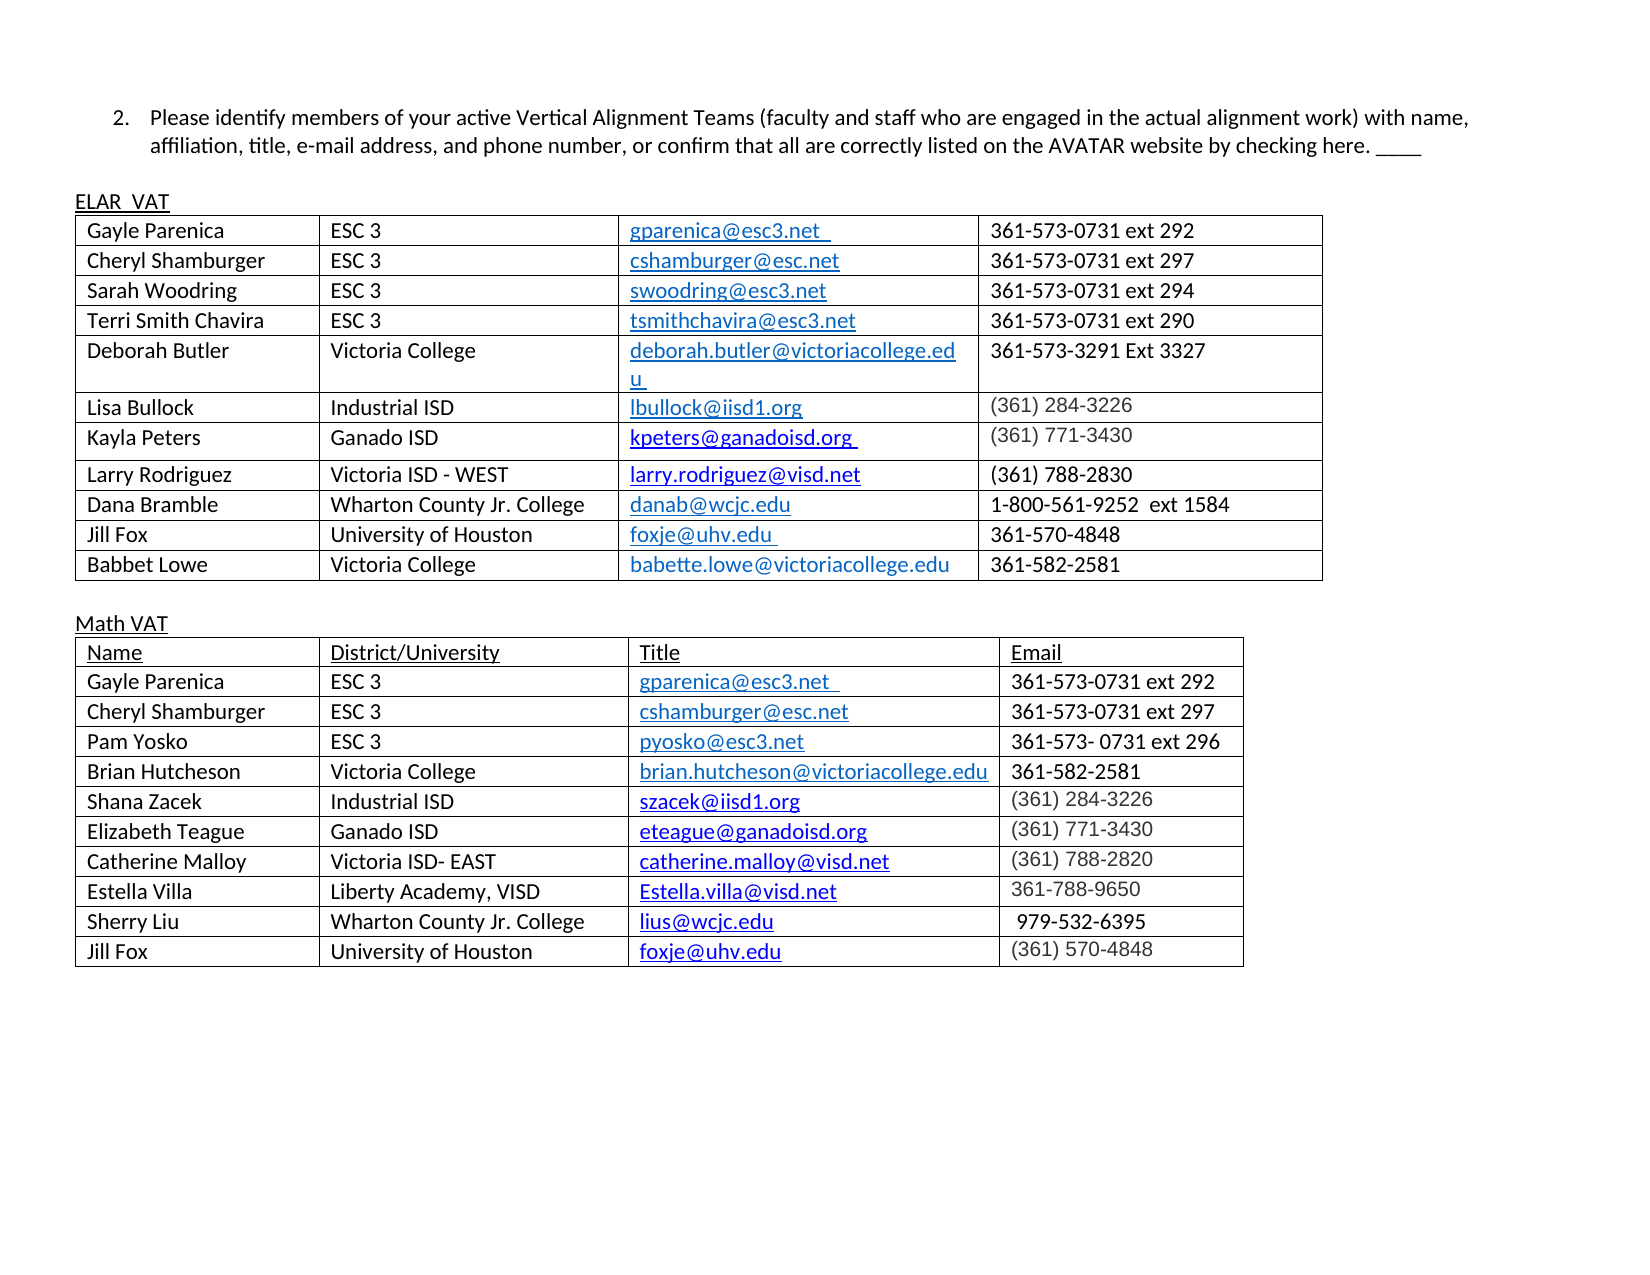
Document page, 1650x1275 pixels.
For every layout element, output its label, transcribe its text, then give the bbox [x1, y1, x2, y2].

table_cell Sherry Liu [76, 907, 319, 936]
table_cell (361) 570-4848 [1000, 937, 1243, 966]
table_cell lbullock@iisd1.org [619, 393, 978, 422]
table_cell 361-573-0731 ext 294 [979, 276, 1322, 305]
table_cell Dana Bramble [76, 491, 319, 519]
table_cell lius@wcjc.edu [629, 907, 999, 936]
table_cell 361-788-9650 [1000, 877, 1243, 906]
table_cell cshamburger@esc.net [619, 246, 978, 275]
table_cell Babbet Lowe [76, 551, 319, 579]
table_cell 361-573-0731 ext 297 [979, 246, 1322, 275]
table_cell Cheryl Shamburger [76, 246, 319, 275]
table_cell ESC 3 [320, 697, 628, 726]
table_cell Wharton County Jr. College [320, 907, 628, 936]
table_cell babette.lowe@victoriacollege.edu [619, 551, 978, 579]
table_cell 361-573-0731 ext 290 [979, 306, 1322, 335]
table_cell Larry Rodriguez [76, 461, 319, 489]
table_cell Deborah Butler [76, 336, 319, 392]
table_cell Pam Yosko [76, 727, 319, 756]
table_cell 361-573-0731 ext 297 [1000, 697, 1243, 726]
table_cell 979-532-6395 [1000, 907, 1243, 936]
table_cell Jill Fox [76, 521, 319, 549]
table_cell 1-800-561-9252 ext 1584 [979, 491, 1322, 519]
table_cell catherine.malloy@visd.net [629, 847, 999, 876]
table_cell Victoria College [320, 551, 618, 579]
table_header Name [76, 638, 319, 666]
table_cell Elizabeth Teague [76, 817, 319, 846]
list Please identify members of your active Vertical Alignment Teams (faculty and staff who are engaged in the actual alignment work) with name, affiliation, title, e-mail address, and phone number, or confirm that all are correctly listed on the AVATAR website by checking here. ____ [112, 103, 1537, 159]
table_header ESC 3 [320, 216, 618, 245]
table_cell Ganado ISD [320, 423, 618, 459]
table_cell Gayle Parenica [76, 667, 319, 696]
table_header Title [629, 638, 999, 666]
table_header Gayle Parenica [76, 216, 319, 245]
table_cell Estella Villa [76, 877, 319, 906]
table_cell Estella.villa@visd.net [629, 877, 999, 906]
table_cell danab@wcjc.edu [619, 491, 978, 519]
table_cell Industrial ISD [320, 787, 628, 816]
table_cell brian.hutcheson@victoriacollege.edu [629, 757, 999, 786]
table_cell ESC 3 [320, 246, 618, 275]
table_cell Brian Hutcheson [76, 757, 319, 786]
table_cell Victoria ISD- EAST [320, 847, 628, 876]
table_cell University of Houston [320, 937, 628, 966]
table_cell Wharton County Jr. College [320, 491, 618, 519]
table_cell foxje@uhv.edu [629, 937, 999, 966]
table_cell pyosko@esc3.net [629, 727, 999, 756]
table_cell 361-570-4848 [979, 521, 1322, 549]
table_cell larry.rodriguez@visd.net [619, 461, 978, 489]
table_cell eteague@ganadoisd.org [629, 817, 999, 846]
table_cell deborah.butler@victoriacollege.edu [619, 336, 978, 392]
table_cell Sarah Woodring [76, 276, 319, 305]
table_header 361-573-0731 ext 292 [979, 216, 1322, 245]
table_cell Shana Zacek [76, 787, 319, 816]
table_cell gparenica@esc3.net [629, 667, 999, 696]
table_cell Catherine Malloy [76, 847, 319, 876]
table_cell swoodring@esc3.net [619, 276, 978, 305]
table_cell Cheryl Shamburger [76, 697, 319, 726]
table_cell Jill Fox [76, 937, 319, 966]
table_cell University of Houston [320, 521, 618, 549]
table_cell ESC 3 [320, 276, 618, 305]
table_cell Victoria College [320, 336, 618, 392]
table_cell 361-582-2581 [1000, 757, 1243, 786]
table_cell Ganado ISD [320, 817, 628, 846]
table_cell (361) 788-2820 [1000, 847, 1243, 876]
table_header Email [1000, 638, 1243, 666]
table_header gparenica@esc3.net [619, 216, 978, 245]
table_cell Victoria College [320, 757, 628, 786]
table_header District/University [320, 638, 628, 666]
table_cell Industrial ISD [320, 393, 618, 422]
table_cell 361-573- 0731 ext 296 [1000, 727, 1243, 756]
text ELAR VAT [75, 187, 1537, 215]
table_cell foxje@uhv.edu [619, 521, 978, 549]
table_cell Liberty Academy, VISD [320, 877, 628, 906]
table_cell tsmithchavira@esc3.net [619, 306, 978, 335]
table_cell 361-582-2581 [979, 551, 1322, 579]
table_cell ESC 3 [320, 306, 618, 335]
table_cell Lisa Bullock [76, 393, 319, 422]
table_cell (361) 284-3226 [1000, 787, 1243, 816]
table_cell ESC 3 [320, 667, 628, 696]
table_cell cshamburger@esc.net [629, 697, 999, 726]
table_cell Terri Smith Chavira [76, 306, 319, 335]
table_cell szacek@iisd1.org [629, 787, 999, 816]
table_cell 361-573-0731 ext 292 [1000, 667, 1243, 696]
table_cell (361) 771-3430 [979, 423, 1322, 459]
table_cell Kayla Peters [76, 423, 319, 459]
table_cell kpeters@ganadoisd.org [619, 423, 978, 459]
table_cell (361) 788-2830 [979, 461, 1322, 489]
text Math VAT [75, 609, 1537, 637]
table_cell (361) 284-3226 [979, 393, 1322, 422]
table_cell 361-573-3291 Ext 3327 [979, 336, 1322, 392]
table_cell ESC 3 [320, 727, 628, 756]
table_cell Victoria ISD - WEST [320, 461, 618, 489]
table_cell (361) 771-3430 [1000, 817, 1243, 846]
